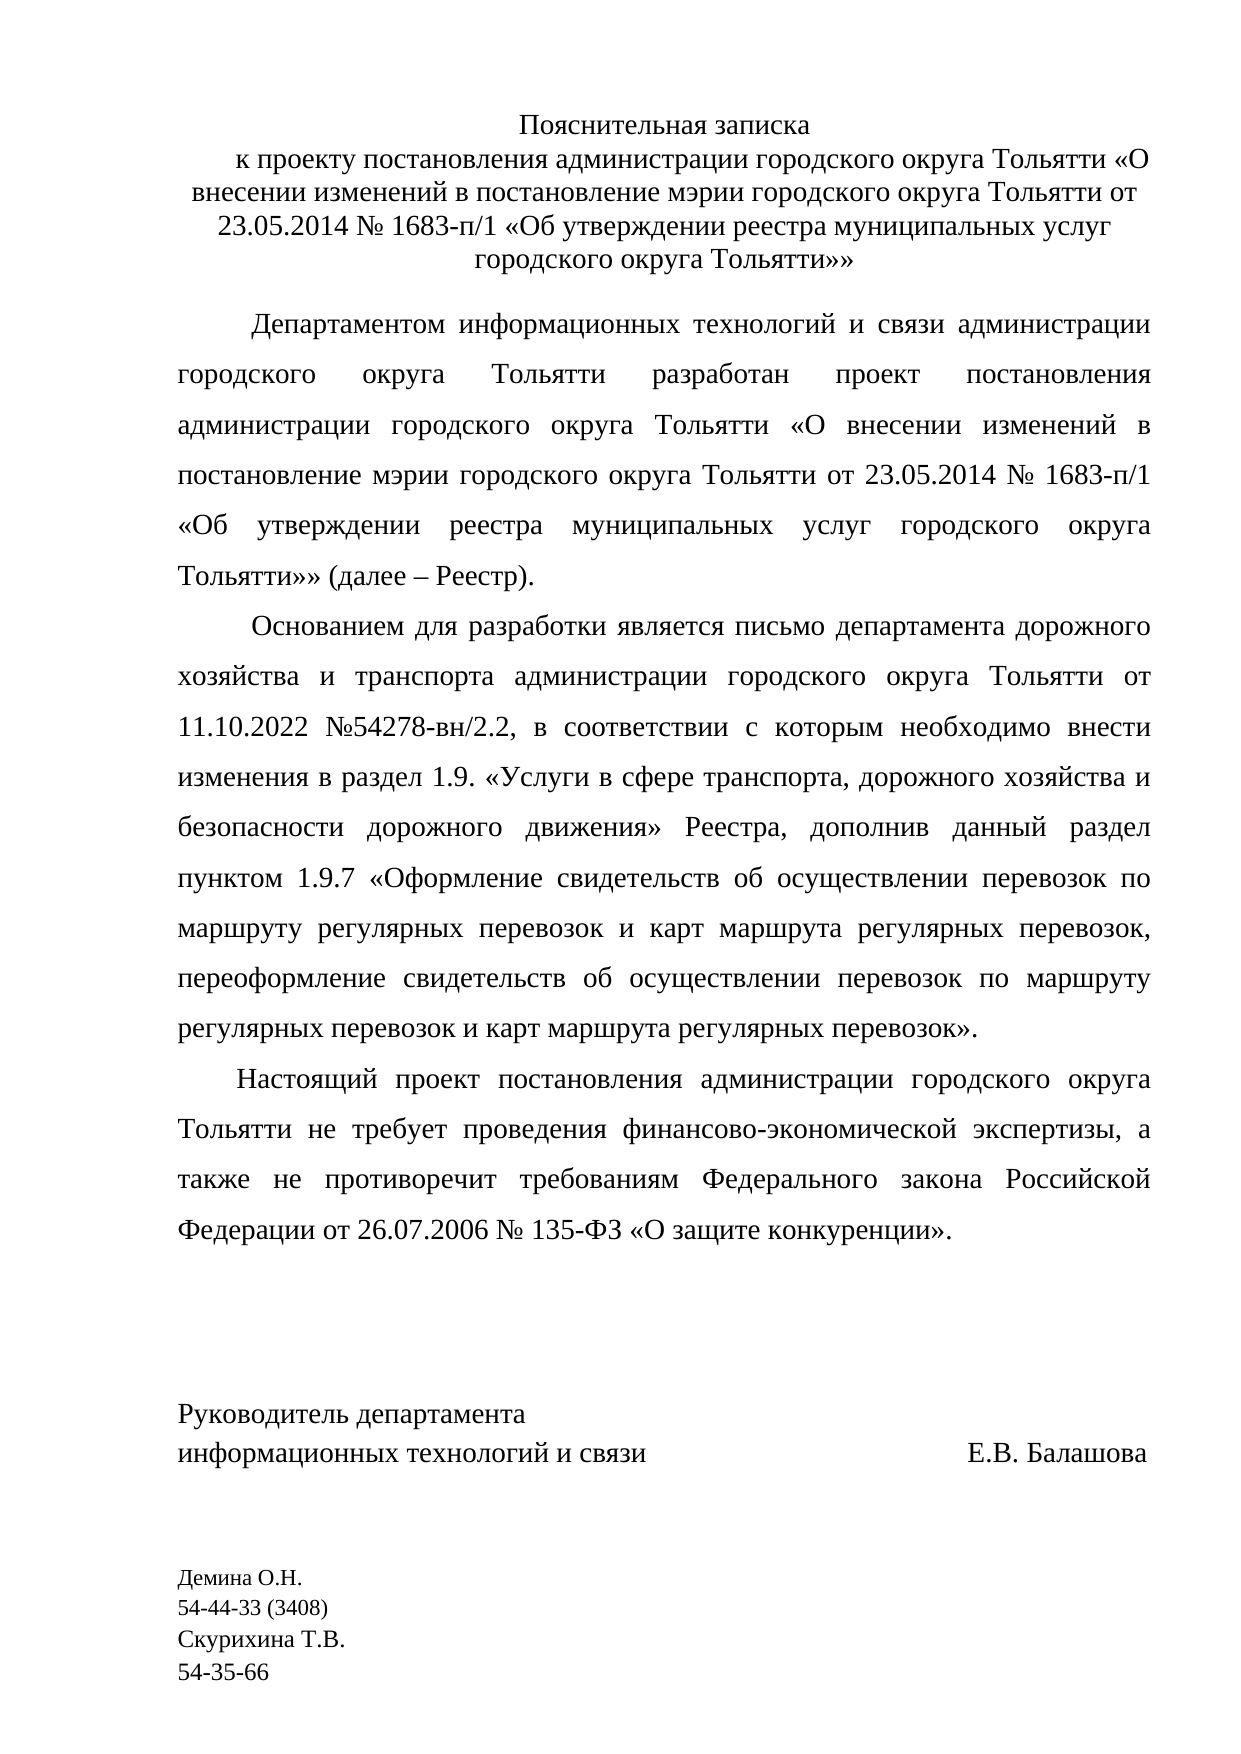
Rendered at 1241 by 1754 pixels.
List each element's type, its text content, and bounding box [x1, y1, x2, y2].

text 54-44-33 (3408) [177, 1594, 1152, 1621]
text 54-35-66 [177, 1657, 1152, 1686]
text к проекту постановления администрации городского округа Тольятти «О внесении изменений в постановление мэрии городского округа Тольятти от 23.05.2014 № 1683-п/1 «Об утверждении реестра муниципальных услуг городского округа Тольятти»» [177, 141, 1152, 275]
text Департаментом информационных технологий и связи администрации городского округа Тольятти разработан проект постановления администрации городского округа Тольятти «О внесении изменений в постановление мэрии городского округа Тольятти от 23.05.2014 № 1683-п/1 «Об утверждении реестра муниципальных услуг городского округа Тольятти»» (далее – Реестр). [177, 306, 1152, 591]
text Руководитель департамента [177, 1396, 1152, 1430]
text Демина О.Н. [177, 1564, 1152, 1590]
text информационных технологий и связи Е.В. Балашова [177, 1435, 1152, 1468]
text Настоящий проект постановления администрации городского округа Тольятти не требует проведения финансово-экономической экспертизы, а также не противоречит требованиям Федерального закона Российской Федерации от 26.07.2006 № 135-ФЗ «О защите конкуренции». [177, 1061, 1152, 1245]
text Пояснительная записка [177, 107, 1152, 141]
text Основанием для разработки является письмо департамента дорожного хозяйства и транспорта администрации городского округа Тольятти от 11.10.2022 №54278-вн/2.2, в соответствии с которым необходимо внести изменения в раздел 1.9. «Услуги в сфере транспорта, дорожного хозяйства и безопасности дорожного движения» Реестра, дополнив данный раздел пунктом 1.9.7 «Оформление свидетельств об осуществлении перевозок по маршруту регулярных перевозок и карт маршрута регулярных перевозок, переоформление свидетельств об осуществлении перевозок по маршруту регулярных перевозок и карт маршрута регулярных перевозок». [177, 608, 1152, 1044]
text Скурихина Т.В. [177, 1624, 1152, 1653]
